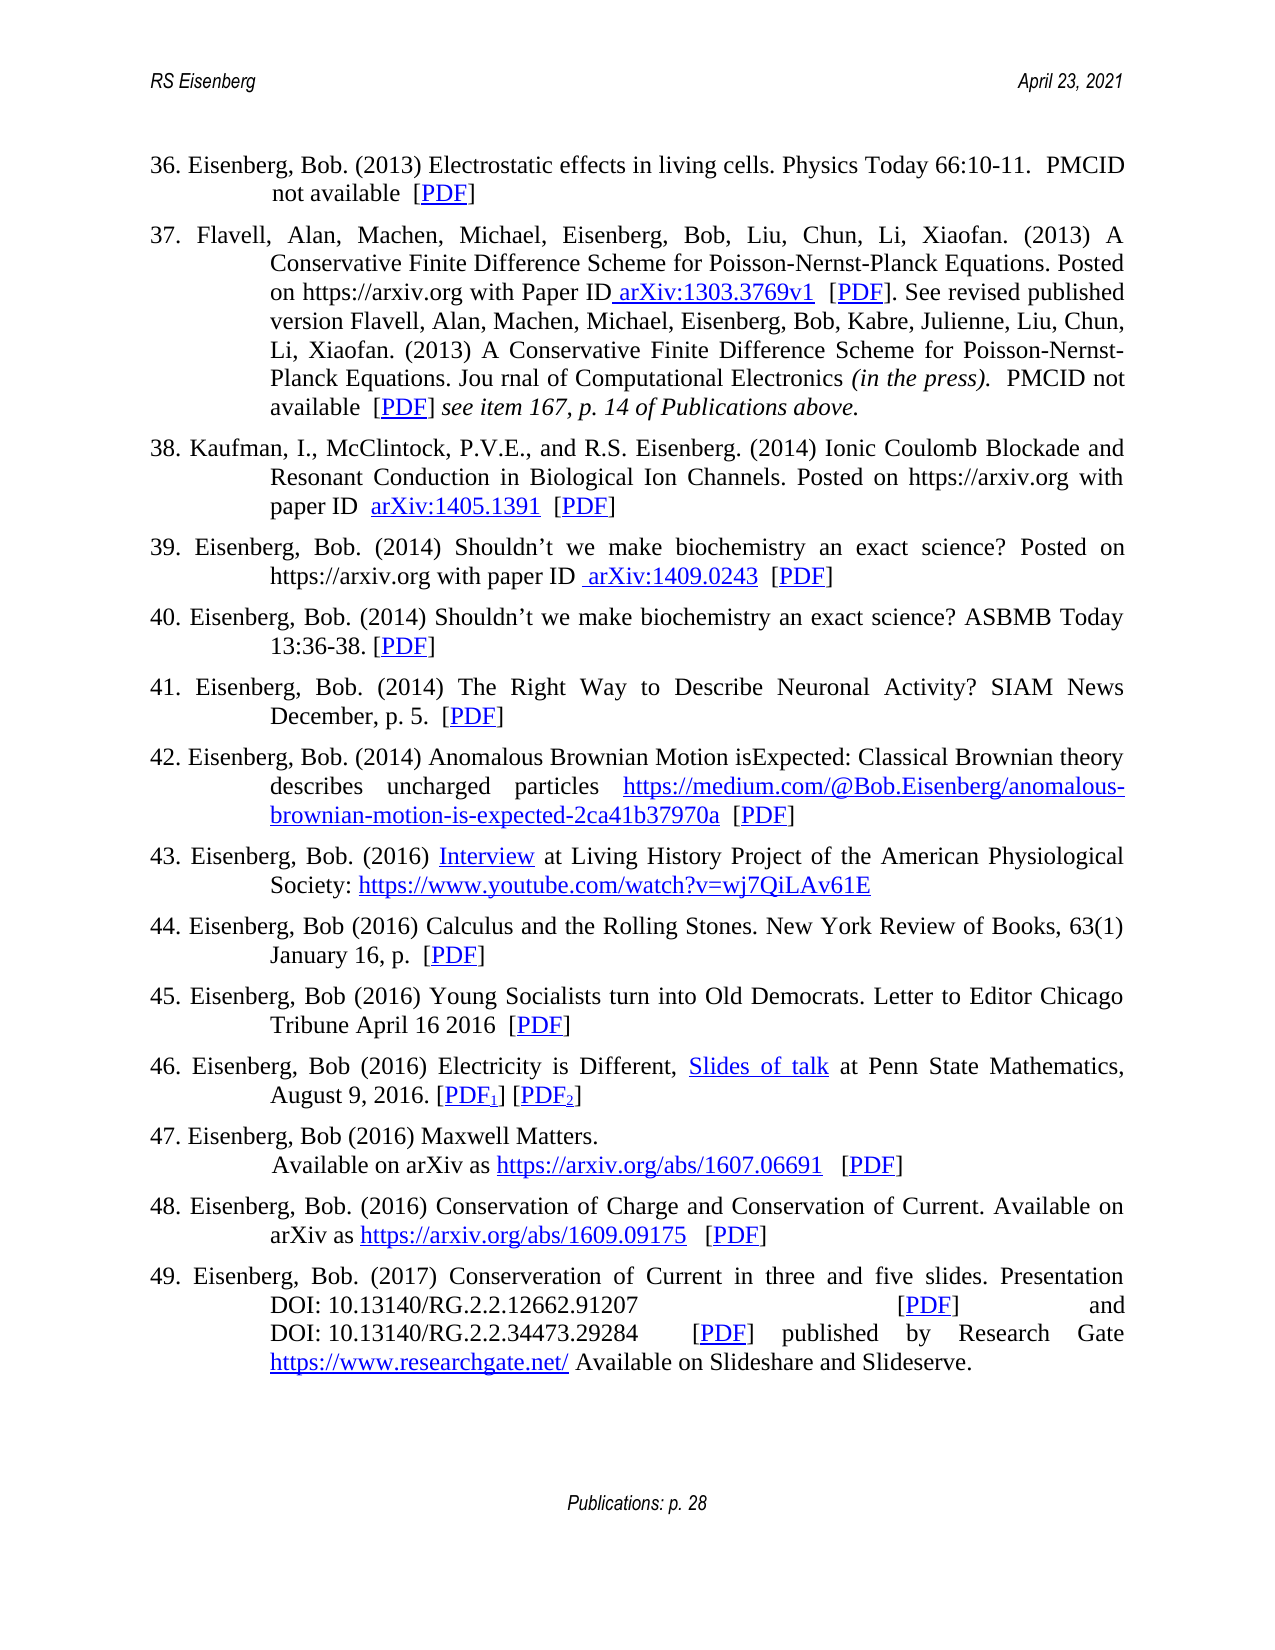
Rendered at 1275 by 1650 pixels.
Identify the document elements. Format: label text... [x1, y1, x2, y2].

text 39. Eisenberg, Bob. (2014) Shouldn’t we make biochemistry an exact science? Posted on https://arxiv.org with paper ID arXiv:1409.0243 [PDF] [150, 532, 1125, 590]
text 47. Eisenberg, Bob (2016) Maxwell Matters. [150, 1121, 1125, 1150]
text 37. Flavell, Alan, Machen, Michael, Eisenberg, Bob, Liu, Chun, Li, Xiaofan. (2013) A Conservative Finite Difference Scheme for Poisson-Nernst-Planck Equations. Posted on https://arxiv.org with Paper ID arXiv:1303.3769v1 [PDF]. See revised published version Flavell, Alan, Machen, Michael, Eisenberg, Bob, Kabre, Julienne, Liu, Chun, Li, Xiaofan. (2013) A Conservative Finite Difference Scheme for Poisson-Nernst-Planck Equations. Jou rnal of Computational Electronics (in the press). PMCID not available [PDF] see item 167, p. 14 of Publications above. [150, 220, 1125, 421]
text 40. Eisenberg, Bob. (2014) Shouldn’t we make biochemistry an exact science? ASBMB Today 13:36-38. [PDF] [150, 602, 1125, 660]
text 44. Eisenberg, Bob (2016) Calculus and the Rolling Stones. New York Review of Books, 63(1) January 16, p. [PDF] [150, 911, 1125, 968]
text 36. Eisenberg, Bob. (2013) Electrostatic effects in living cells. Physics Today 66:10-11. PMCID not available [PDF] [150, 150, 1125, 207]
text 41. Eisenberg, Bob. (2014) The Right Way to Describe Neuronal Activity? SIAM News December, p. 5. [PDF] [150, 672, 1125, 730]
text 49. Eisenberg, Bob. (2017) Conserveration of Current in three and five slides. Presentation DOI: 10.13140/RG.2.2.12662.91207 [PDF] and DOI: 10.13140/RG.2.2.34473.29284 [PDF] published by Research Gate https://www.researchgate.net/ Available on Slideshare and Slideserve. [150, 1261, 1125, 1376]
text 43. Eisenberg, Bob. (2016) Interview at Living History Project of the American Physiological Society: https://www.youtube.com/watch?v=wj7QiLAv61E [150, 841, 1125, 898]
text 48. Eisenberg, Bob. (2016) Conservation of Charge and Conservation of Current. Available on arXiv as https://arxiv.org/abs/1609.09175 [PDF] [150, 1191, 1125, 1248]
text 38. Kaufman, I., McClintock, P.V.E., and R.S. Eisenberg. (2014) Ionic Coulomb Blockade and Resonant Conduction in Biological Ion Channels. Posted on https://arxiv.org with paper ID arXiv:1405.1391 [PDF] [150, 433, 1125, 520]
text 42. Eisenberg, Bob. (2014) Anomalous Brownian Motion isExpected: Classical Brownian theory describes uncharged particles https://medium.com/@Bob.Eisenberg/anomalous-brownian-motion-is-expected-2ca41b37970a [PDF] [150, 742, 1125, 828]
text Available on arXiv as https://arxiv.org/abs/1607.06691 [PDF] [271, 1150, 1125, 1178]
text 46. Eisenberg, Bob (2016) Electricity is Different, Slides of talk at Penn State Mathematics, August 9, 2016. [PDF1] [PDF2] [150, 1051, 1125, 1108]
text 45. Eisenberg, Bob (2016) Young Socialists turn into Old Democrats. Letter to Editor Chicago Tribune April 16 2016 [PDF] [150, 981, 1125, 1038]
